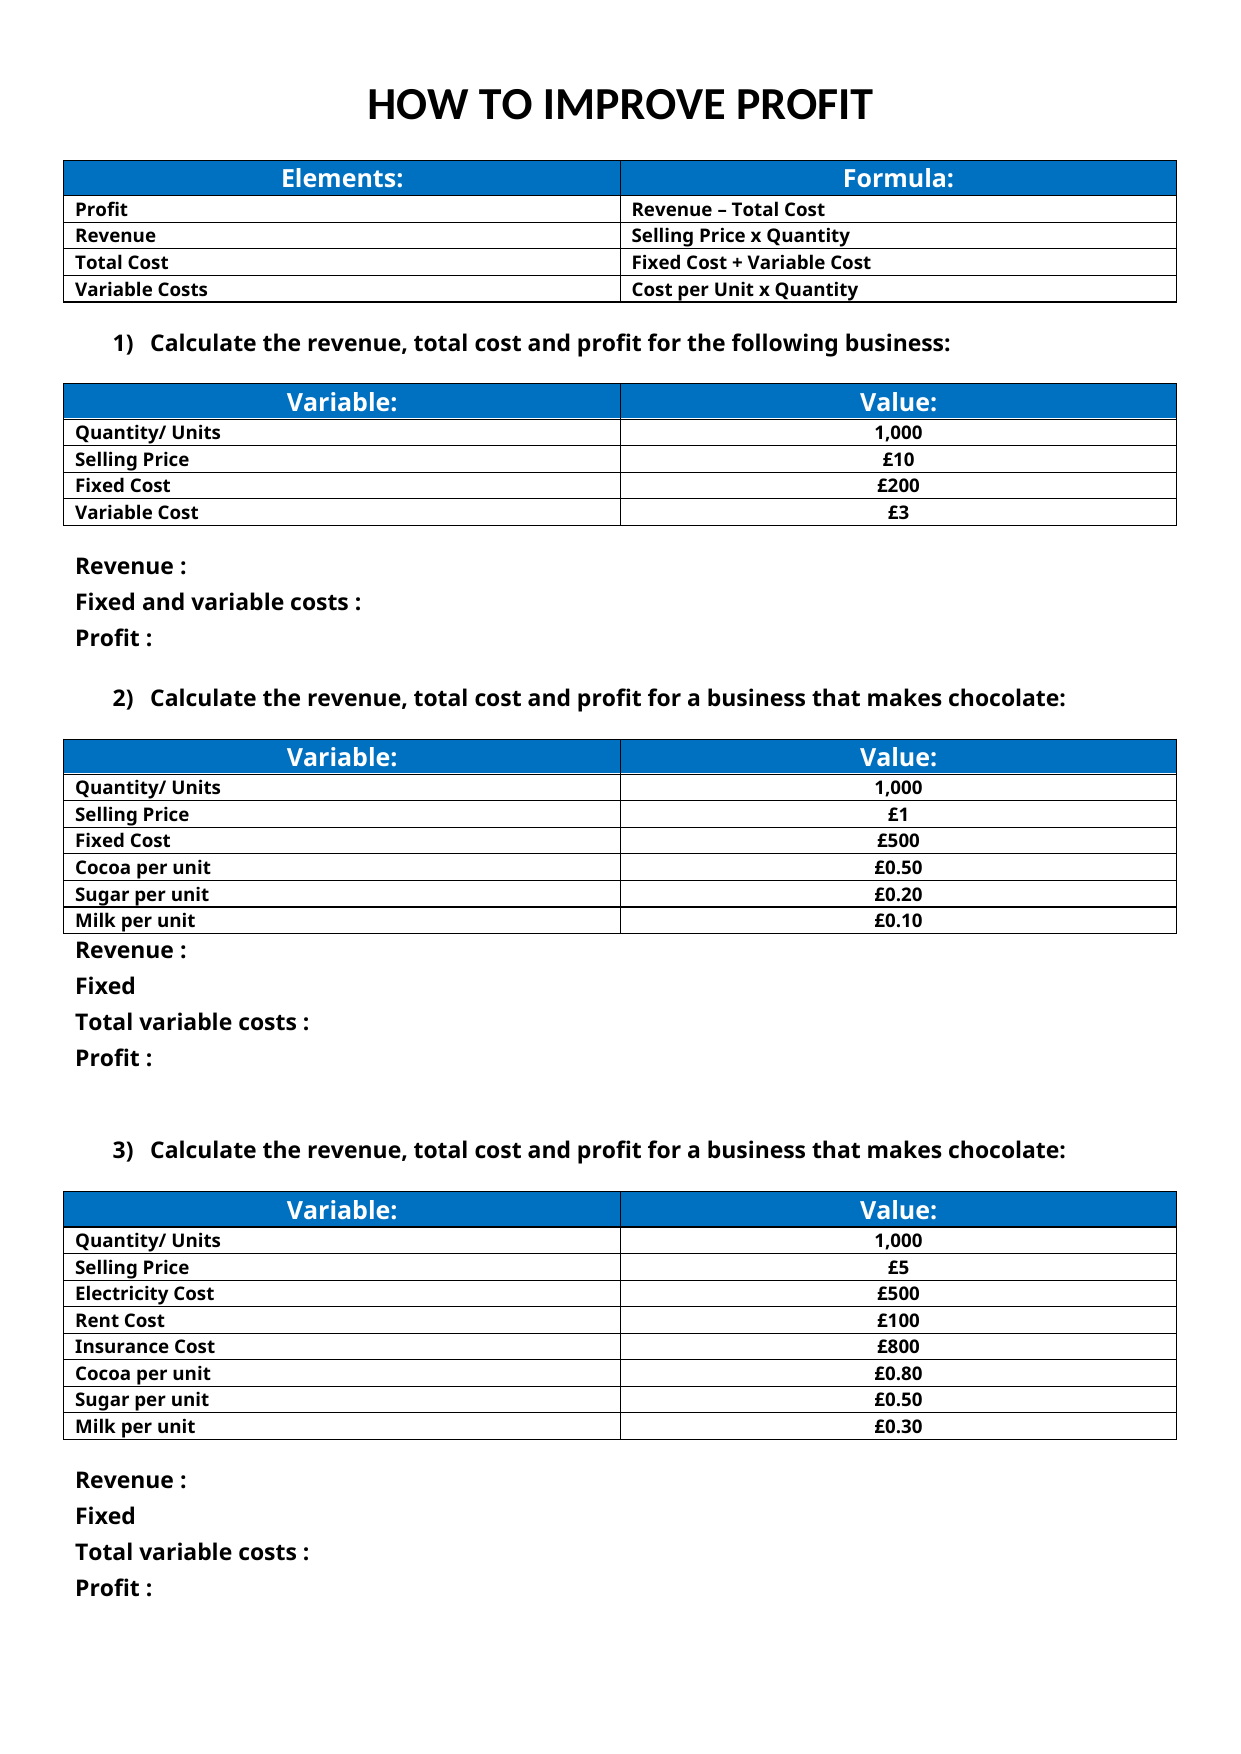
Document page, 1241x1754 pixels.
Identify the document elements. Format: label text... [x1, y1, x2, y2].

table_cell Milk per unit [64, 1413, 620, 1439]
text Fixed [75, 1500, 1165, 1531]
list Calculate the revenue, total cost and profit for the following business: [112, 327, 1165, 358]
text Revenue : [75, 1464, 1165, 1495]
table_cell Total Cost [64, 249, 620, 275]
list Calculate the revenue, total cost and profit for a business that makes chocolate: [112, 1134, 1165, 1166]
text Revenue : [75, 550, 1165, 581]
table_cell £10 [621, 446, 1176, 472]
table_header Value: [621, 384, 1176, 418]
text Total variable costs : [75, 1536, 1165, 1567]
table_cell Revenue – Total Cost [621, 196, 1176, 222]
table_cell £500 [621, 1281, 1176, 1306]
text Fixed and variable costs : [75, 586, 1165, 617]
table_header Variable: [64, 740, 620, 773]
table_cell Cocoa per unit [64, 1360, 620, 1386]
table_cell Fixed Cost + Variable Cost [621, 249, 1176, 275]
table_cell 1,000 [621, 420, 1176, 445]
list Calculate the revenue, total cost and profit for a business that makes chocolate: [112, 682, 1165, 713]
text Fixed [75, 970, 1165, 1001]
text Profit : [75, 622, 1165, 653]
table_cell Variable Cost [64, 499, 620, 525]
table_header Elements: [64, 161, 620, 195]
table_cell 1,000 [621, 775, 1176, 800]
text Revenue : [75, 934, 1165, 965]
table_cell £0.80 [621, 1360, 1176, 1386]
table_cell Profit [64, 196, 620, 222]
table_cell £800 [621, 1334, 1176, 1359]
table_cell Fixed Cost [64, 828, 620, 853]
table_cell Sugar per unit [64, 1387, 620, 1412]
text Total variable costs : [75, 1006, 1165, 1037]
table_cell Cocoa per unit [64, 854, 620, 880]
table_cell £0.50 [621, 1387, 1176, 1412]
table_cell Selling Price [64, 1254, 620, 1279]
text Profit : [75, 1042, 1165, 1073]
table_cell £500 [621, 828, 1176, 853]
table_cell Variable Costs [64, 276, 620, 301]
table_cell Milk per unit [64, 908, 620, 933]
table_cell Quantity/ Units [64, 1228, 620, 1253]
table_cell Quantity/ Units [64, 775, 620, 800]
table_header Formula: [621, 161, 1176, 195]
table_cell £5 [621, 1254, 1176, 1279]
table_cell Sugar per unit [64, 881, 620, 906]
table_cell Quantity/ Units [64, 420, 620, 445]
table_cell Fixed Cost [64, 473, 620, 498]
table_cell £1 [621, 801, 1176, 827]
table_cell Insurance Cost [64, 1334, 620, 1359]
table_cell £200 [621, 473, 1176, 498]
table_cell Selling Price [64, 801, 620, 827]
table_cell Selling Price [64, 446, 620, 472]
table_cell £0.20 [621, 881, 1176, 906]
text Profit : [75, 1572, 1165, 1603]
table_cell Revenue [64, 223, 620, 248]
table_header Variable: [64, 1192, 620, 1226]
table_cell Rent Cost [64, 1307, 620, 1333]
table_header Variable: [64, 384, 620, 418]
table_header Value: [621, 740, 1176, 773]
table_cell £0.30 [621, 1413, 1176, 1439]
table_cell £0.10 [621, 908, 1176, 933]
text HOW TO IMPROVE PROFIT [75, 75, 1165, 131]
table_cell Cost per Unit x Quantity [621, 276, 1176, 301]
table_cell £3 [621, 499, 1176, 525]
table_cell £0.50 [621, 854, 1176, 880]
table_cell £100 [621, 1307, 1176, 1333]
table_cell Electricity Cost [64, 1281, 620, 1306]
table_header Value: [621, 1192, 1176, 1226]
table_cell Selling Price x Quantity [621, 223, 1176, 248]
table_cell 1,000 [621, 1228, 1176, 1253]
